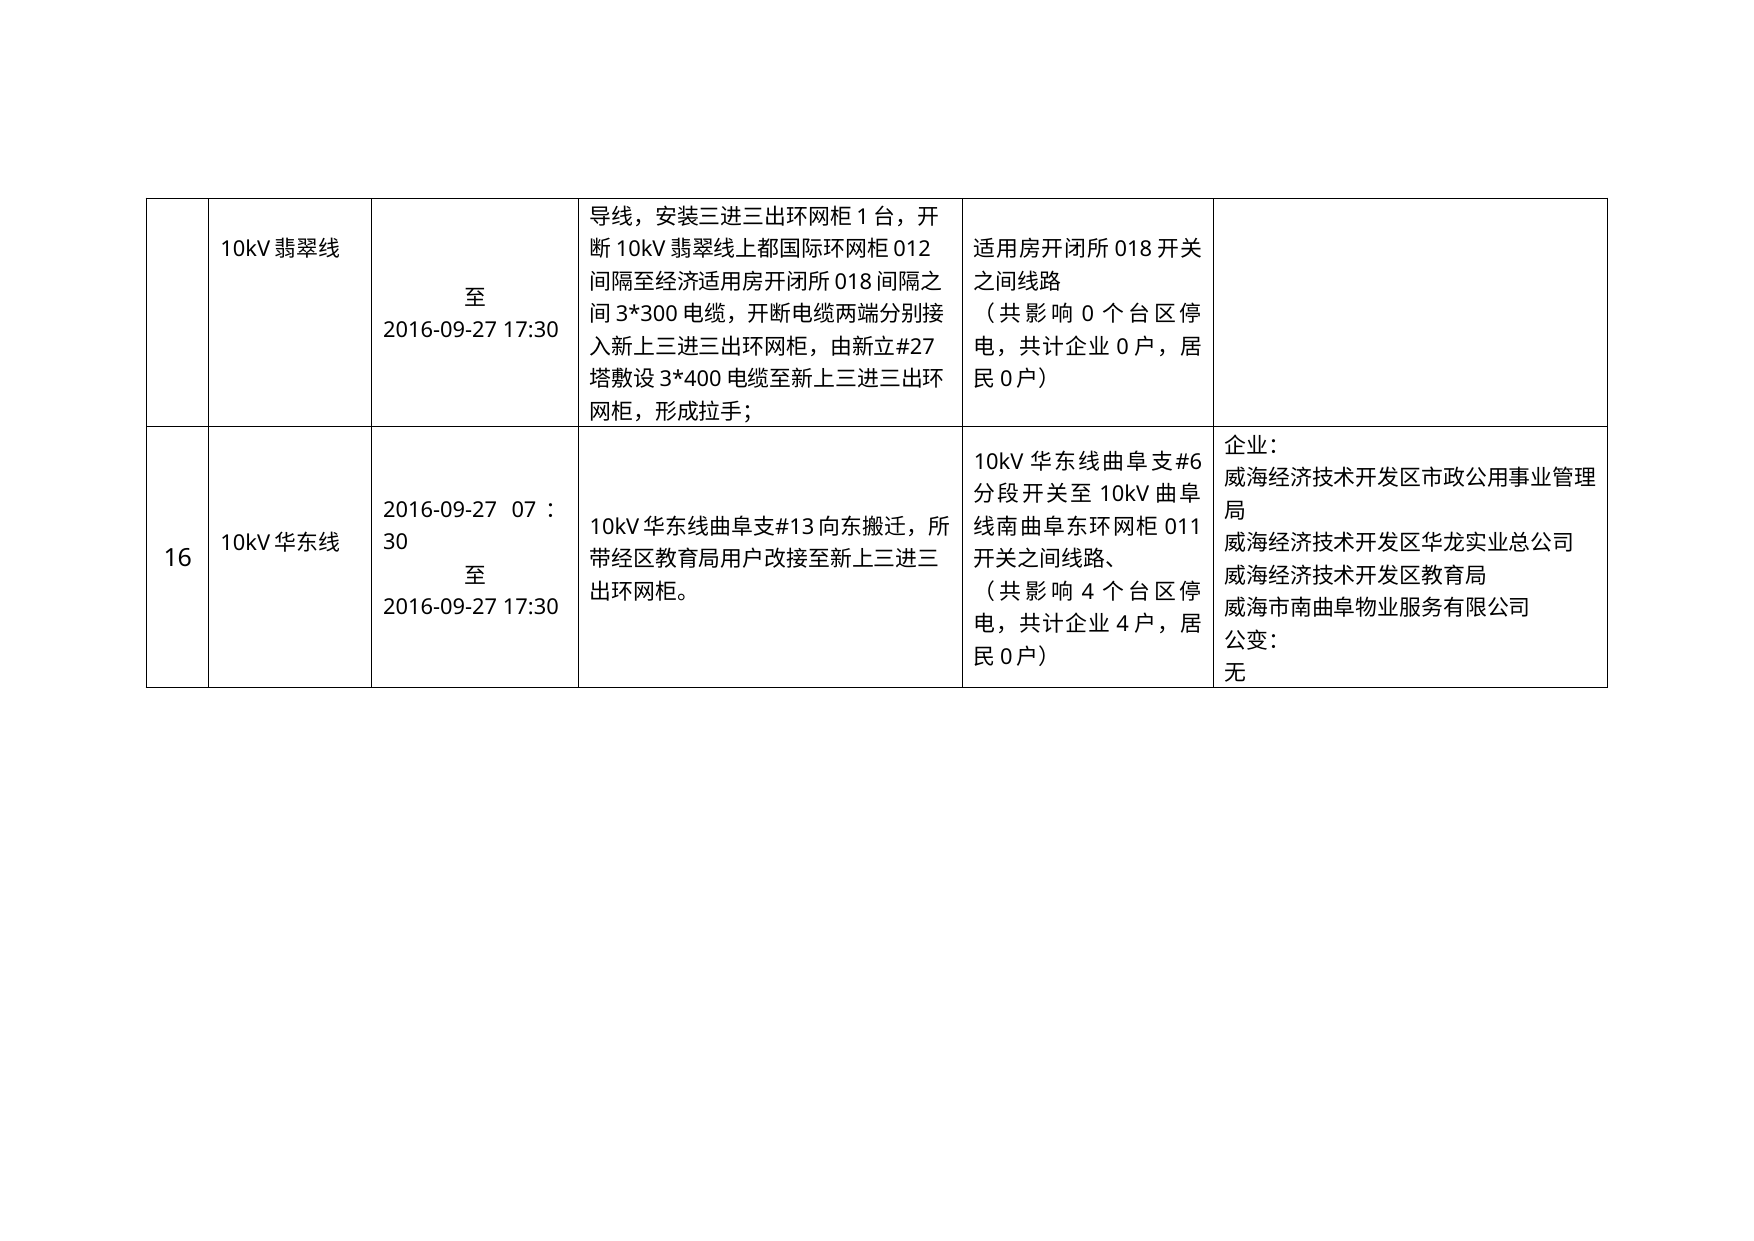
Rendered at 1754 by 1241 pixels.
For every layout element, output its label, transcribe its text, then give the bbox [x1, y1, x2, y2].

table_cell 企业： 威海经济技术开发区市政公用事业管理局 威海经济技术开发区华龙实业总公司 威海经济技术开发区教育局 威海市南曲阜物业服务有限公司 公变： 无 [1214, 427, 1607, 687]
table_cell 10kV华东线曲阜支#6分段开关至10kV曲阜线南曲阜东环网柜011开关之间线路、 （共影响4个台区停电，共计企业4户，居民0户） [963, 427, 1213, 687]
table_cell 16 [147, 427, 208, 687]
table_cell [963, 199, 1213, 426]
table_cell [372, 199, 578, 426]
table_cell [579, 199, 962, 426]
table_cell 无 [1214, 199, 1607, 426]
table_cell 15 [147, 199, 208, 426]
table_cell 10kV华东线曲阜支#13向东搬迁，所带经区教育局用户改接至新上三进三出环网柜。 [579, 427, 962, 687]
table_cell 2016-09-27 07：30 至 2016-09-27 17:30 [372, 427, 578, 687]
table_cell 10kV翡翠线 [209, 199, 371, 426]
table_cell 10kV华东线 [209, 427, 371, 687]
